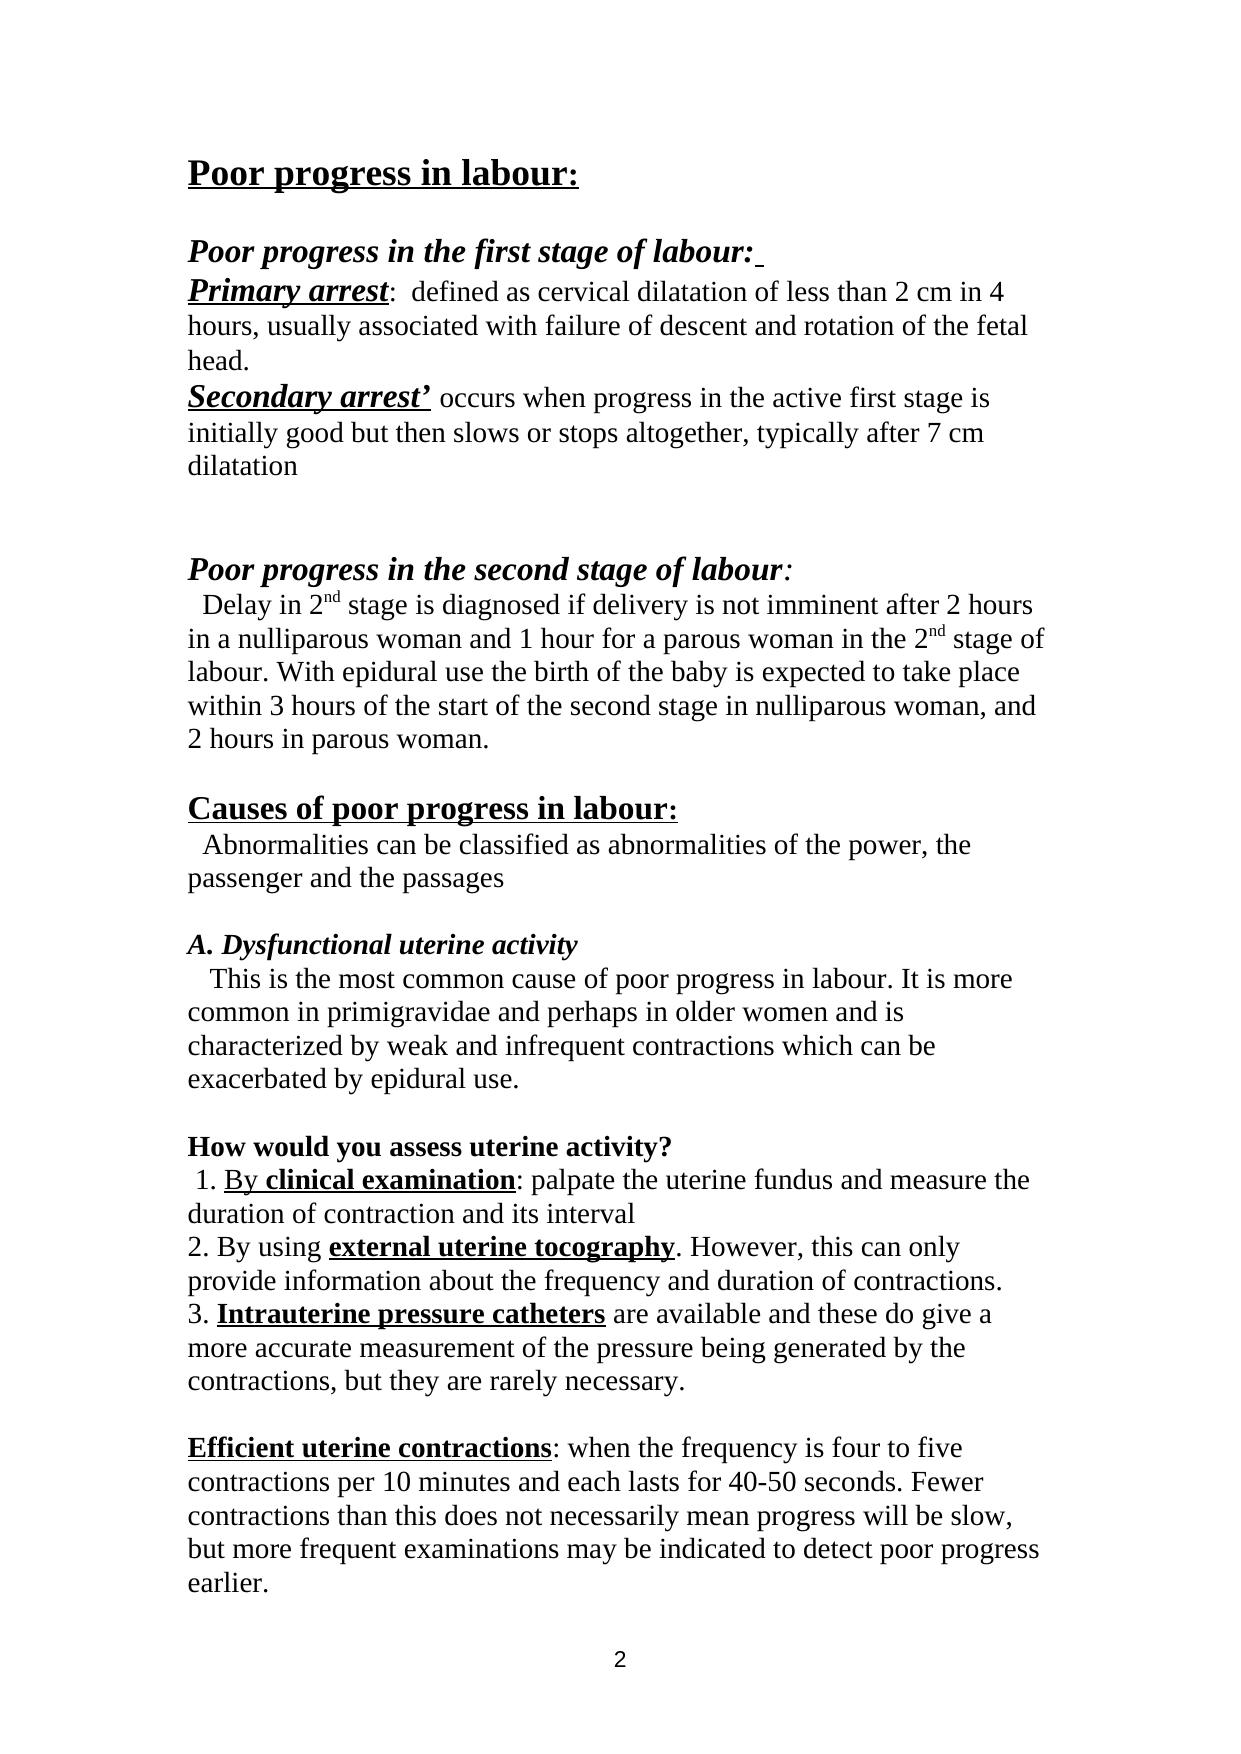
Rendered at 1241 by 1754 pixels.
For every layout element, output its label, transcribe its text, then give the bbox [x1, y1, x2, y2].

text 1. By clinical examination: palpate the uterine fundus and measure the duration of contraction and its interval [187, 1162, 1053, 1229]
text This is the most common cause of poor progress in labour. It is more common in primigravidae and perhaps in older women and is characterized by weak and infrequent contractions which can be exacerbated by epidural use. [187, 961, 1053, 1095]
text Primary arrest: defined as cervical dilatation of less than 2 cm in 4 hours, usually associated with failure of descent and rotation of the fetal head. [187, 270, 1053, 376]
text Secondary arrest’ occurs when progress in the active first stage is initially good but then slows or stops altogether, typically after 7 cm dilatation [187, 376, 1053, 482]
text Poor progress in labour: [187, 150, 1053, 193]
text How would you assess uterine activity? [187, 1129, 1053, 1162]
text 2. By using external uterine tocography. However, this can only provide information about the frequency and duration of contractions. [187, 1229, 1053, 1296]
text Poor progress in the second stage of labour: [187, 549, 1053, 587]
text but more frequent examinations may be indicated to detect poor progress earlier. [187, 1531, 1053, 1598]
text Abnormalities can be classified as abnormalities of the power, the passenger and the passages [187, 827, 1053, 894]
text 3. Intrauterine pressure catheters are available and these do give a more accurate measurement of the pressure being generated by the contractions, but they are rarely necessary. [187, 1296, 1053, 1397]
text Causes of poor progress in labour: [187, 788, 1053, 827]
text Poor progress in the first stage of labour: [187, 231, 1053, 270]
text Delay in 2nd stage is diagnosed if delivery is not imminent after 2 hours in a nulliparous woman and 1 hour for a parous woman in the 2nd stage of labour. With epidural use the birth of the baby is expected to take place within 3 hours of the start of the second stage in nulliparous woman, and 2 hours in parous woman. [187, 587, 1053, 755]
text Efficient uterine contractions: when the frequency is four to five contractions per 10 minutes and each lasts for 40-50 seconds. Fewer contractions than this does not necessarily mean progress will be slow, [187, 1431, 1053, 1531]
text A. Dysfunctional uterine activity [187, 927, 1053, 961]
